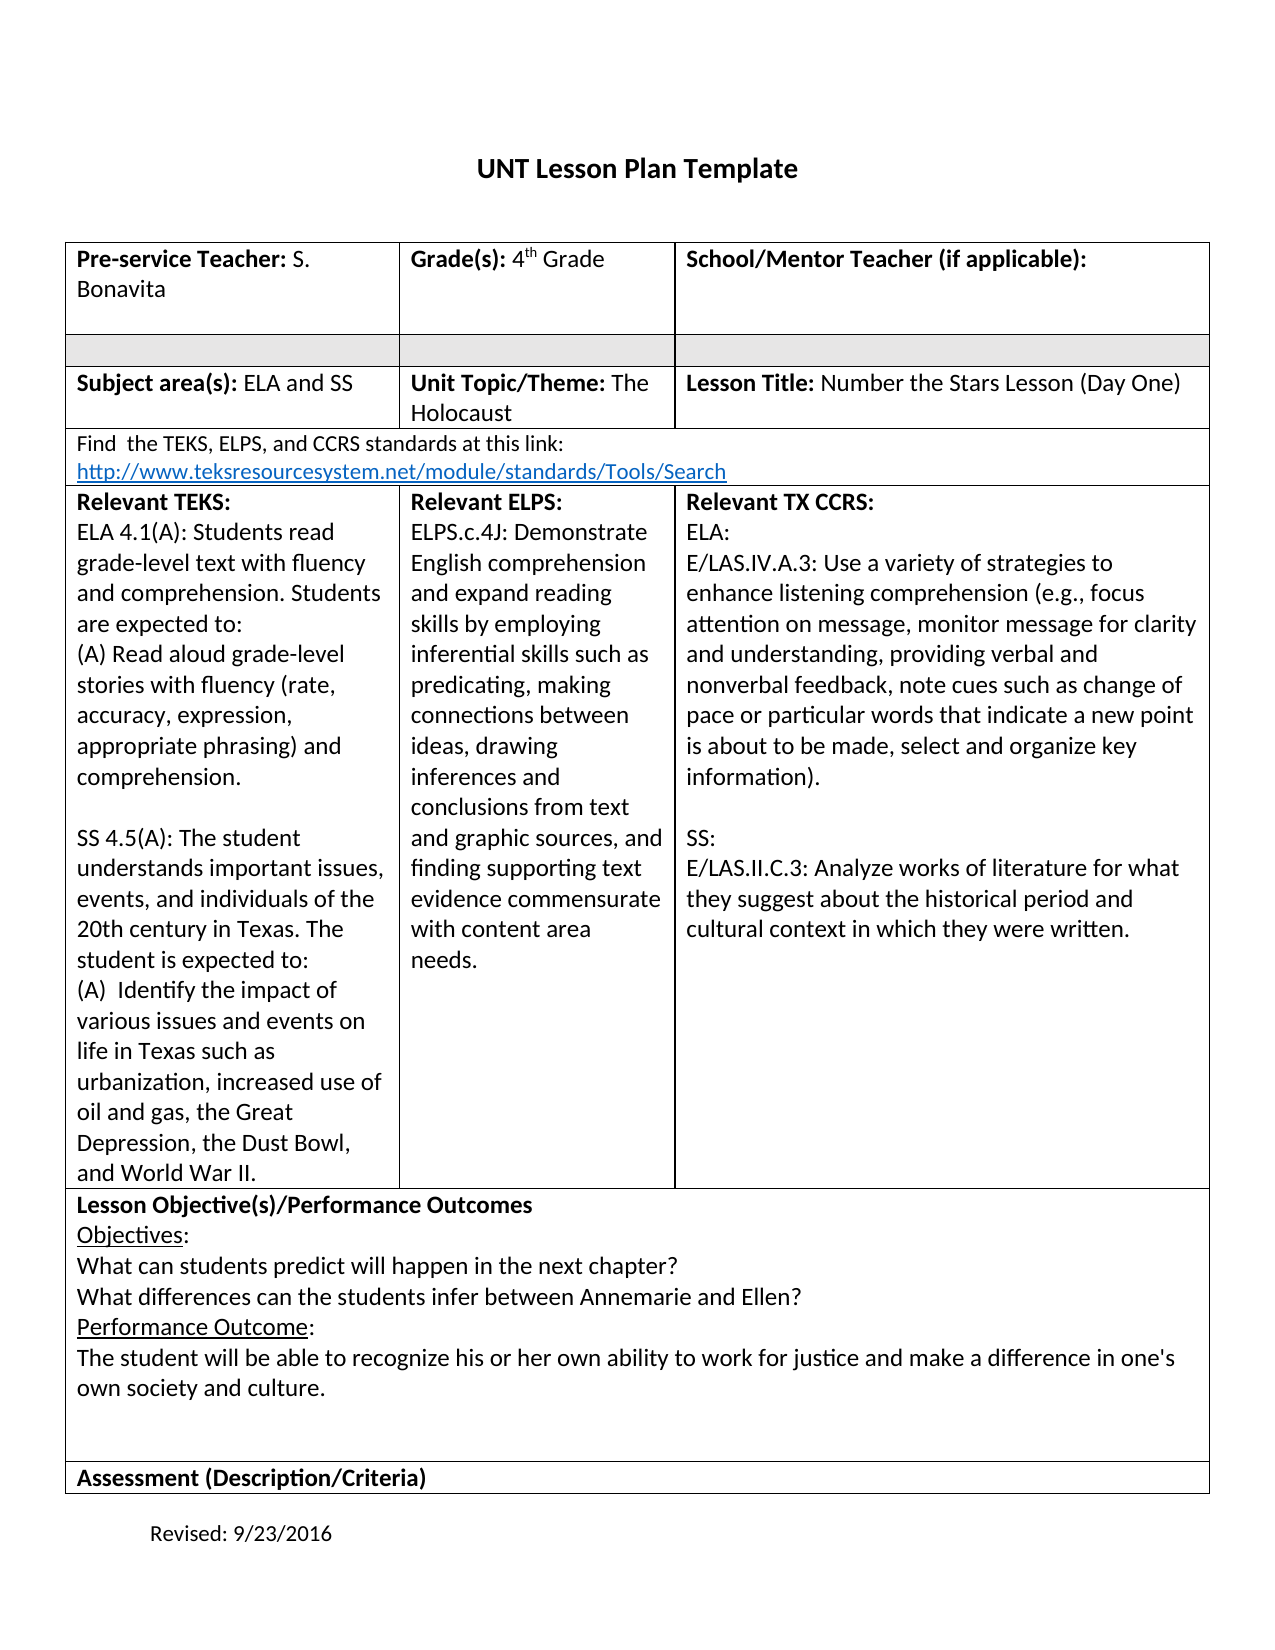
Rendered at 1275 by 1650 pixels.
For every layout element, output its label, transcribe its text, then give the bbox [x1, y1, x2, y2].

table_cell [676, 335, 1209, 366]
table_header Pre-service Teacher: S. Bonavita [66, 243, 399, 334]
table_header School/Mentor Teacher (if applicable): [676, 243, 1209, 334]
table_cell Lesson Objective(s)/Performance Outcomes Objectives: What can students predict will happen in the next chapter? What differences can the students infer between Annemarie and Ellen? Performance Outcome: The student will be able to recognize his or her own ability to work for justice and make a difference in one's own society and culture. [66, 1189, 1209, 1461]
table_header Grade(s): 4th Grade [400, 243, 674, 334]
table_cell Relevant ELPS: ELPS.c.4J: Demonstrate English comprehension and expand reading skills by employing inferential skills such as predicating, making connections between ideas, drawing inferences and conclusions from text and graphic sources, and finding supporting text evidence commensurate with content area needs. [400, 486, 674, 1188]
table_cell [400, 335, 674, 366]
table_cell Relevant TX CCRS: ELA: E/LAS.IV.A.3: Use a variety of strategies to enhance listening comprehension (e.g., focus attention on message, monitor message for clarity and understanding, providing verbal and nonverbal feedback, note cues such as change of pace or particular words that indicate a new point is about to be made, select and organize key information). SS: E/LAS.II.C.3: Analyze works of literature for what they suggest about the historical period and cultural context in which they were written. [676, 486, 1209, 1188]
table_cell Relevant TEKS: ELA 4.1(A): Students read grade-level text with fluency and comprehension. Students are expected to: (A) Read aloud grade-level stories with fluency (rate, accuracy, expression, appropriate phrasing) and comprehension. SS 4.5(A): The student understands important issues, events, and individuals of the 20th century in Texas. The student is expected to: (A) Identify the impact of various issues and events on life in Texas such as urbanization, increased use of oil and gas, the Great Depression, the Dust Bowl, and World War II. [66, 486, 399, 1188]
table_cell Unit Topic/Theme: The Holocaust [400, 367, 674, 428]
table_cell Subject area(s): ELA and SS [66, 367, 399, 428]
text UNT Lesson Plan Template [150, 150, 1125, 186]
table_cell Find the TEKS, ELPS, and CCRS standards at this link: http://www.teksresourcesystem.net/module/standards/Tools/Search [66, 429, 1209, 485]
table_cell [66, 1462, 1209, 1493]
table_cell Lesson Title: Number the Stars Lesson (Day One) [676, 367, 1209, 428]
table_cell [66, 335, 399, 366]
